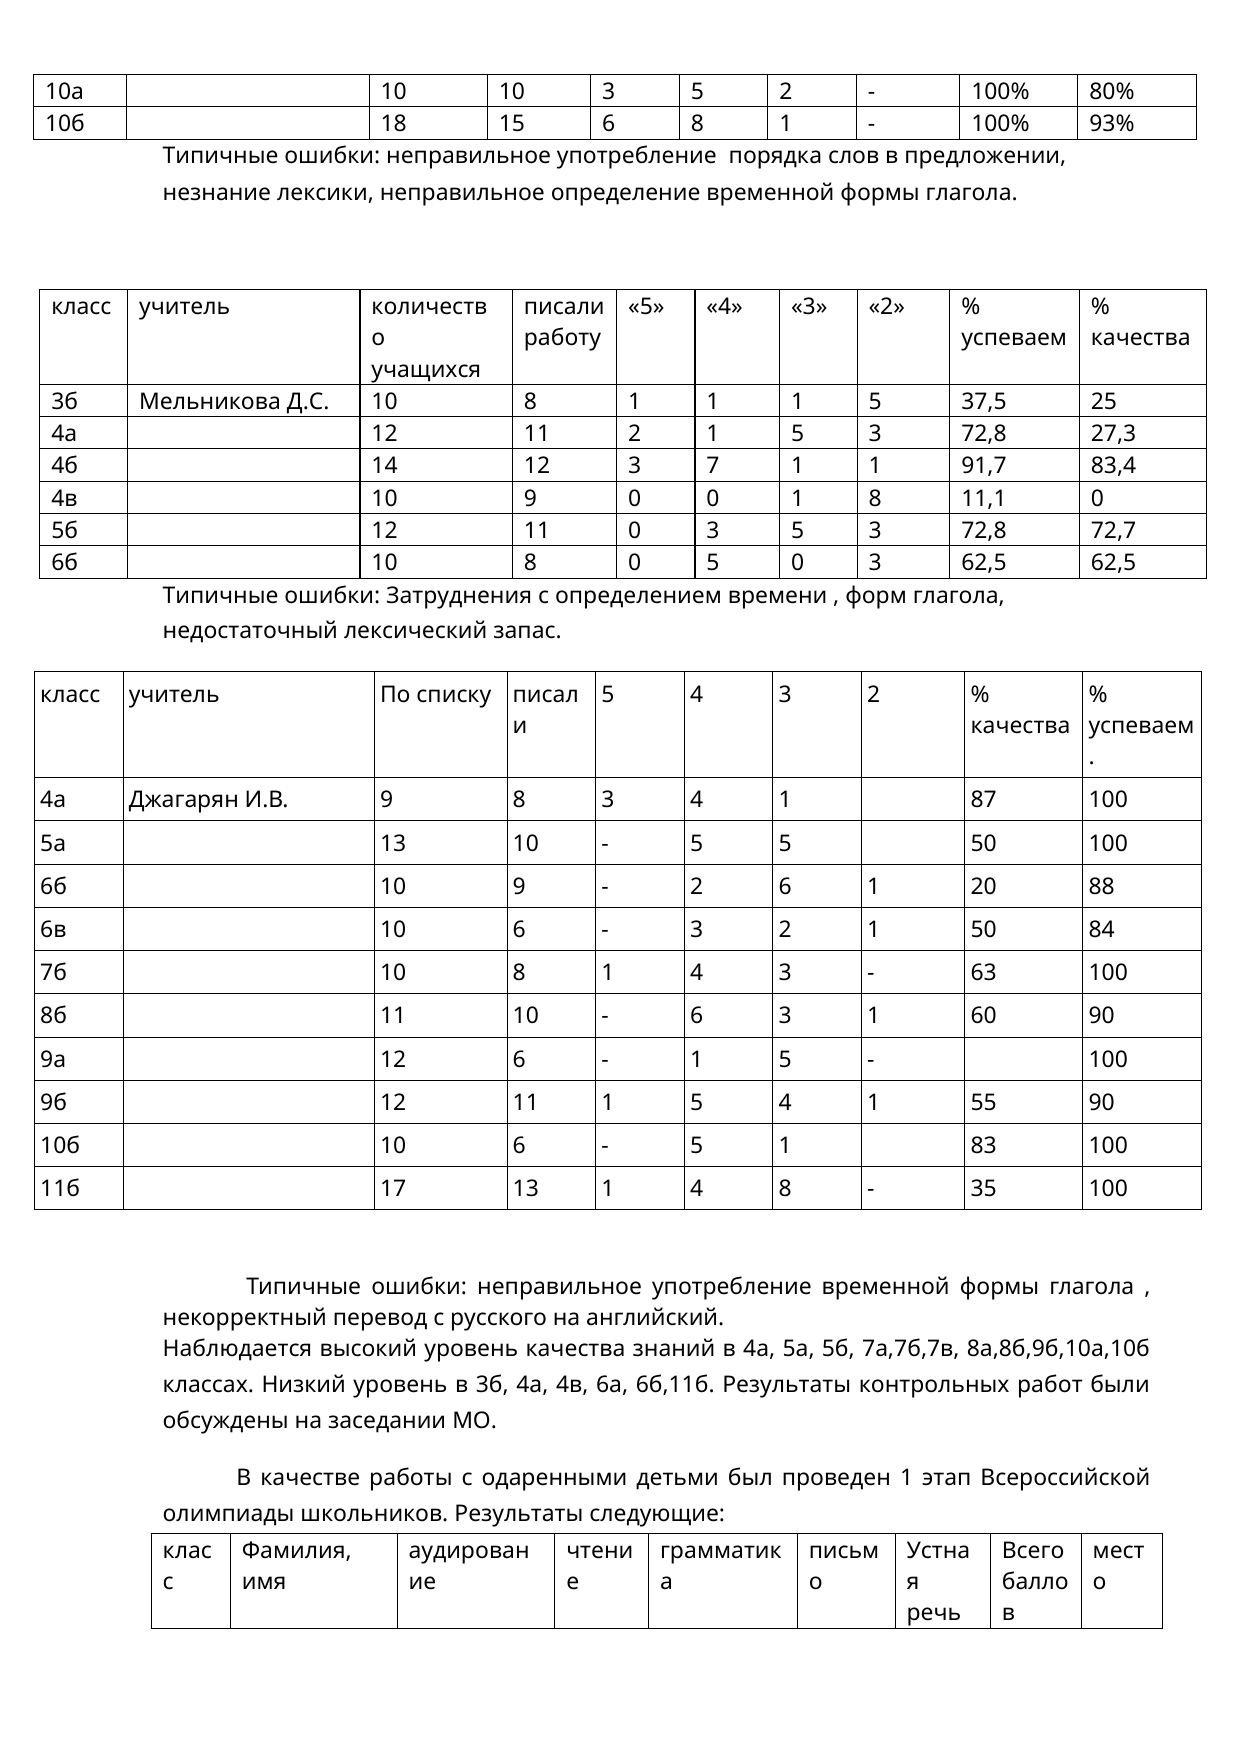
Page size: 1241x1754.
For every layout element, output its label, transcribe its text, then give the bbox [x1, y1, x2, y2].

table_cell 5 [780, 514, 857, 545]
text Типичные ошибки: Затруднения с определением времени , форм глагола, недостаточный лексический запас. [162, 579, 1152, 646]
table_cell 12 [375, 1081, 507, 1123]
table_header «3» [780, 290, 857, 384]
table_cell 5 [696, 546, 779, 577]
table_cell [862, 778, 964, 820]
table_cell 8 [513, 385, 616, 416]
table_cell 10 [361, 385, 512, 416]
table_header «5» [617, 290, 694, 384]
table_cell 0 [780, 546, 857, 577]
table_cell 9б [35, 1081, 123, 1123]
table_cell 14 [361, 449, 512, 481]
table_cell 10 [361, 482, 512, 513]
table_cell 27,3 [1080, 417, 1206, 448]
table_header учитель [128, 290, 359, 384]
table_cell 88 [1083, 865, 1201, 907]
table_cell 8б [35, 994, 123, 1036]
table_cell 9 [375, 778, 507, 820]
table_cell 5 [773, 821, 861, 863]
table_cell 12 [361, 514, 512, 545]
table_cell 8 [508, 951, 595, 993]
table_cell 100 [1083, 1167, 1201, 1209]
table_cell 3б [40, 385, 127, 416]
table_cell 1 [780, 482, 857, 513]
table_cell 4в [40, 482, 127, 513]
table_cell 5а [35, 821, 123, 863]
table_header Всего баллов [991, 1534, 1081, 1628]
table_cell 11 [513, 417, 616, 448]
table_cell 12 [513, 449, 616, 481]
table_cell 2 [685, 865, 772, 907]
table_header грамматика [649, 1534, 797, 1628]
table_cell 6 [508, 908, 595, 950]
table_cell [124, 1038, 374, 1079]
table_cell [124, 908, 374, 950]
table_cell 1 [862, 994, 964, 1036]
table_cell [124, 1167, 374, 1209]
table_cell 3 [858, 546, 949, 577]
table_cell 1 [696, 417, 779, 448]
table_cell - [862, 951, 964, 993]
table_cell 2 [617, 417, 694, 448]
table_cell 6б [40, 546, 127, 577]
table_cell [862, 1124, 964, 1166]
table_cell 8 [508, 778, 595, 820]
table_cell 4 [685, 1167, 772, 1209]
table_cell 62,5 [1080, 546, 1206, 577]
table_header чтение [555, 1534, 648, 1628]
table_cell 3 [591, 75, 679, 106]
table_cell - [862, 1038, 964, 1079]
table_cell 3 [858, 417, 949, 448]
table_cell 100 [1083, 778, 1201, 820]
table_cell 90 [1083, 994, 1201, 1036]
table_header класс [152, 1534, 230, 1628]
table_cell 10 [370, 75, 487, 106]
table_cell 11б [35, 1167, 123, 1209]
table_cell 15 [488, 107, 590, 138]
table_cell 37,5 [950, 385, 1079, 416]
table_cell 1 [617, 385, 694, 416]
table_cell - [596, 1038, 684, 1079]
table_cell 91,7 [950, 449, 1079, 481]
table_cell 1 [780, 385, 857, 416]
table_cell [128, 449, 359, 481]
text Наблюдается высокий уровень качества знаний в 4а, 5а, 5б, 7а,7б,7в, 8а,8б,9б,10а,10б классах. Низкий уровень в 3б, 4а, 4в, 6а, 6б,11б. Результаты контрольных работ были обсуждены на заседании МО. [162, 1332, 1152, 1435]
table_cell 5 [858, 385, 949, 416]
table_cell 2 [773, 908, 861, 950]
table_cell 8 [858, 482, 949, 513]
table_cell 3 [696, 514, 779, 545]
table_cell 10 [375, 1124, 507, 1166]
table_cell 25 [1080, 385, 1206, 416]
table_cell 9 [508, 865, 595, 907]
table_cell [124, 951, 374, 993]
table_cell 3 [685, 908, 772, 950]
table_cell 4а [35, 778, 123, 820]
table_cell 9 [513, 482, 616, 513]
table_cell 1 [596, 1081, 684, 1123]
table_cell 60 [965, 994, 1082, 1036]
table_cell 5 [780, 417, 857, 448]
table_cell 1 [862, 1081, 964, 1123]
table_header 5 [596, 672, 684, 777]
table_cell Джагарян И.В. [124, 778, 374, 820]
table_cell 5 [680, 75, 767, 106]
table_header % успеваем [950, 290, 1079, 384]
table_cell 1 [596, 1167, 684, 1209]
table_cell 20 [965, 865, 1082, 907]
table_cell 10б [34, 107, 126, 138]
table_cell 4 [773, 1081, 861, 1123]
table_header % качества [1080, 290, 1206, 384]
table_header 3 [773, 672, 861, 777]
table_header Устная речь [896, 1534, 990, 1628]
table_cell - [596, 865, 684, 907]
table_header По списку [375, 672, 507, 777]
table_header учитель [124, 672, 374, 777]
table_cell 0 [696, 482, 779, 513]
table_cell 4а [40, 417, 127, 448]
table_cell 100 [1083, 1038, 1201, 1079]
table_cell 18 [370, 107, 487, 138]
table_cell 0 [617, 514, 694, 545]
table_cell 1 [858, 449, 949, 481]
table_cell [127, 75, 369, 106]
table_cell [124, 865, 374, 907]
table_cell 87 [965, 778, 1082, 820]
table_cell 5 [773, 1038, 861, 1079]
table_cell Мельникова Д.С. [128, 385, 359, 416]
table_cell 7б [35, 951, 123, 993]
table_cell [124, 994, 374, 1036]
table_cell [862, 821, 964, 863]
table_cell [128, 546, 359, 577]
table_cell 83,4 [1080, 449, 1206, 481]
table_cell 6 [773, 865, 861, 907]
table_header место [1082, 1534, 1162, 1628]
table_cell [965, 1038, 1082, 1079]
table_cell 63 [965, 951, 1082, 993]
table_cell 6 [508, 1124, 595, 1166]
table_cell 1 [862, 908, 964, 950]
table_cell 5 [685, 1081, 772, 1123]
table_cell 5 [685, 1124, 772, 1166]
text В качестве работы с одаренными детьми был проведен 1 этап Всероссийской олимпиады школьников. Результаты следующие: [162, 1461, 1152, 1528]
table_cell [124, 821, 374, 863]
table_header 2 [862, 672, 964, 777]
table_cell 12 [361, 417, 512, 448]
table_header письмо [798, 1534, 895, 1628]
table_cell 7 [696, 449, 779, 481]
table_cell 3 [596, 778, 684, 820]
table_cell 10 [508, 994, 595, 1036]
table_cell 1 [596, 951, 684, 993]
table_header % качества [965, 672, 1082, 777]
table_cell 10 [375, 908, 507, 950]
table_header аудирование [398, 1534, 554, 1628]
table_cell 5б [40, 514, 127, 545]
table_cell 12 [375, 1038, 507, 1079]
table_cell 3 [773, 994, 861, 1036]
table_header % успеваем. [1083, 672, 1201, 777]
table_cell - [596, 1124, 684, 1166]
table_cell 84 [1083, 908, 1201, 950]
table_cell 2 [768, 75, 856, 106]
table_cell 11 [508, 1081, 595, 1123]
text Типичные ошибки: неправильное употребление временной формы глагола , некорректный перевод с русского на английский. [162, 1270, 1152, 1332]
table_cell 6в [35, 908, 123, 950]
table_cell 83 [965, 1124, 1082, 1166]
table_cell 4 [685, 778, 772, 820]
table_cell 3 [617, 449, 694, 481]
table_cell 4 [685, 951, 772, 993]
table_header класс [35, 672, 123, 777]
table_cell 8 [513, 546, 616, 577]
table_header «4» [696, 290, 779, 384]
table_cell 11 [375, 994, 507, 1036]
table_cell - [596, 994, 684, 1036]
table_cell 0 [617, 482, 694, 513]
table_cell 93% [1078, 107, 1196, 138]
table_cell [124, 1124, 374, 1166]
table_cell - [596, 908, 684, 950]
table_cell 55 [965, 1081, 1082, 1123]
table_cell 5 [685, 821, 772, 863]
table_cell 3 [858, 514, 949, 545]
text Типичные ошибки: неправильное употребление порядка слов в предложении, незнание лексики, неправильное определение временной формы глагола. [162, 140, 1152, 207]
table_header 4 [685, 672, 772, 777]
table_cell - [862, 1167, 964, 1209]
table_cell [128, 482, 359, 513]
table_cell [127, 107, 369, 138]
table_cell 9а [35, 1038, 123, 1079]
table_cell 10 [508, 821, 595, 863]
table_header Фамилия, имя [231, 1534, 397, 1628]
table_cell 10а [34, 75, 126, 106]
table_cell 11,1 [950, 482, 1079, 513]
table_cell - [596, 821, 684, 863]
table_cell 1 [773, 1124, 861, 1166]
table_header писали [508, 672, 595, 777]
table_cell 13 [508, 1167, 595, 1209]
table_cell 4б [40, 449, 127, 481]
table_cell 0 [1080, 482, 1206, 513]
table_cell 10 [361, 546, 512, 577]
table_cell 100 [1083, 821, 1201, 863]
table_cell 10 [375, 951, 507, 993]
table_cell - [857, 75, 959, 106]
table_cell 100% [960, 107, 1077, 138]
table_cell 17 [375, 1167, 507, 1209]
table_cell 6б [35, 865, 123, 907]
table_cell 72,7 [1080, 514, 1206, 545]
table_cell [128, 417, 359, 448]
table_cell [128, 514, 359, 545]
table_cell 1 [773, 778, 861, 820]
table_cell [124, 1081, 374, 1123]
table_cell 90 [1083, 1081, 1201, 1123]
table_header количество учащихся [361, 290, 512, 384]
table_cell 11 [513, 514, 616, 545]
table_cell 8 [680, 107, 767, 138]
table_cell 1 [780, 449, 857, 481]
table_cell 3 [773, 951, 861, 993]
table_cell 10б [35, 1124, 123, 1166]
table_cell 62,5 [950, 546, 1079, 577]
table_cell 100% [960, 75, 1077, 106]
table_cell 8 [773, 1167, 861, 1209]
table_cell 6 [508, 1038, 595, 1079]
table_cell 50 [965, 821, 1082, 863]
table_cell 72,8 [950, 417, 1079, 448]
table_cell 1 [768, 107, 856, 138]
table_cell - [857, 107, 959, 138]
table_cell 13 [375, 821, 507, 863]
table_cell 6 [685, 994, 772, 1036]
table_cell 10 [488, 75, 590, 106]
table_cell 50 [965, 908, 1082, 950]
table_cell 100 [1083, 1124, 1201, 1166]
table_cell 100 [1083, 951, 1201, 993]
table_header класс [40, 290, 127, 384]
table_cell 35 [965, 1167, 1082, 1209]
table_cell 6 [591, 107, 679, 138]
table_cell 1 [862, 865, 964, 907]
table_cell 72,8 [950, 514, 1079, 545]
table_cell 1 [685, 1038, 772, 1079]
table_cell 80% [1078, 75, 1196, 106]
table_header «2» [858, 290, 949, 384]
table_cell 0 [617, 546, 694, 577]
table_cell 10 [375, 865, 507, 907]
table_cell 1 [696, 385, 779, 416]
table_header писали работу [513, 290, 616, 384]
